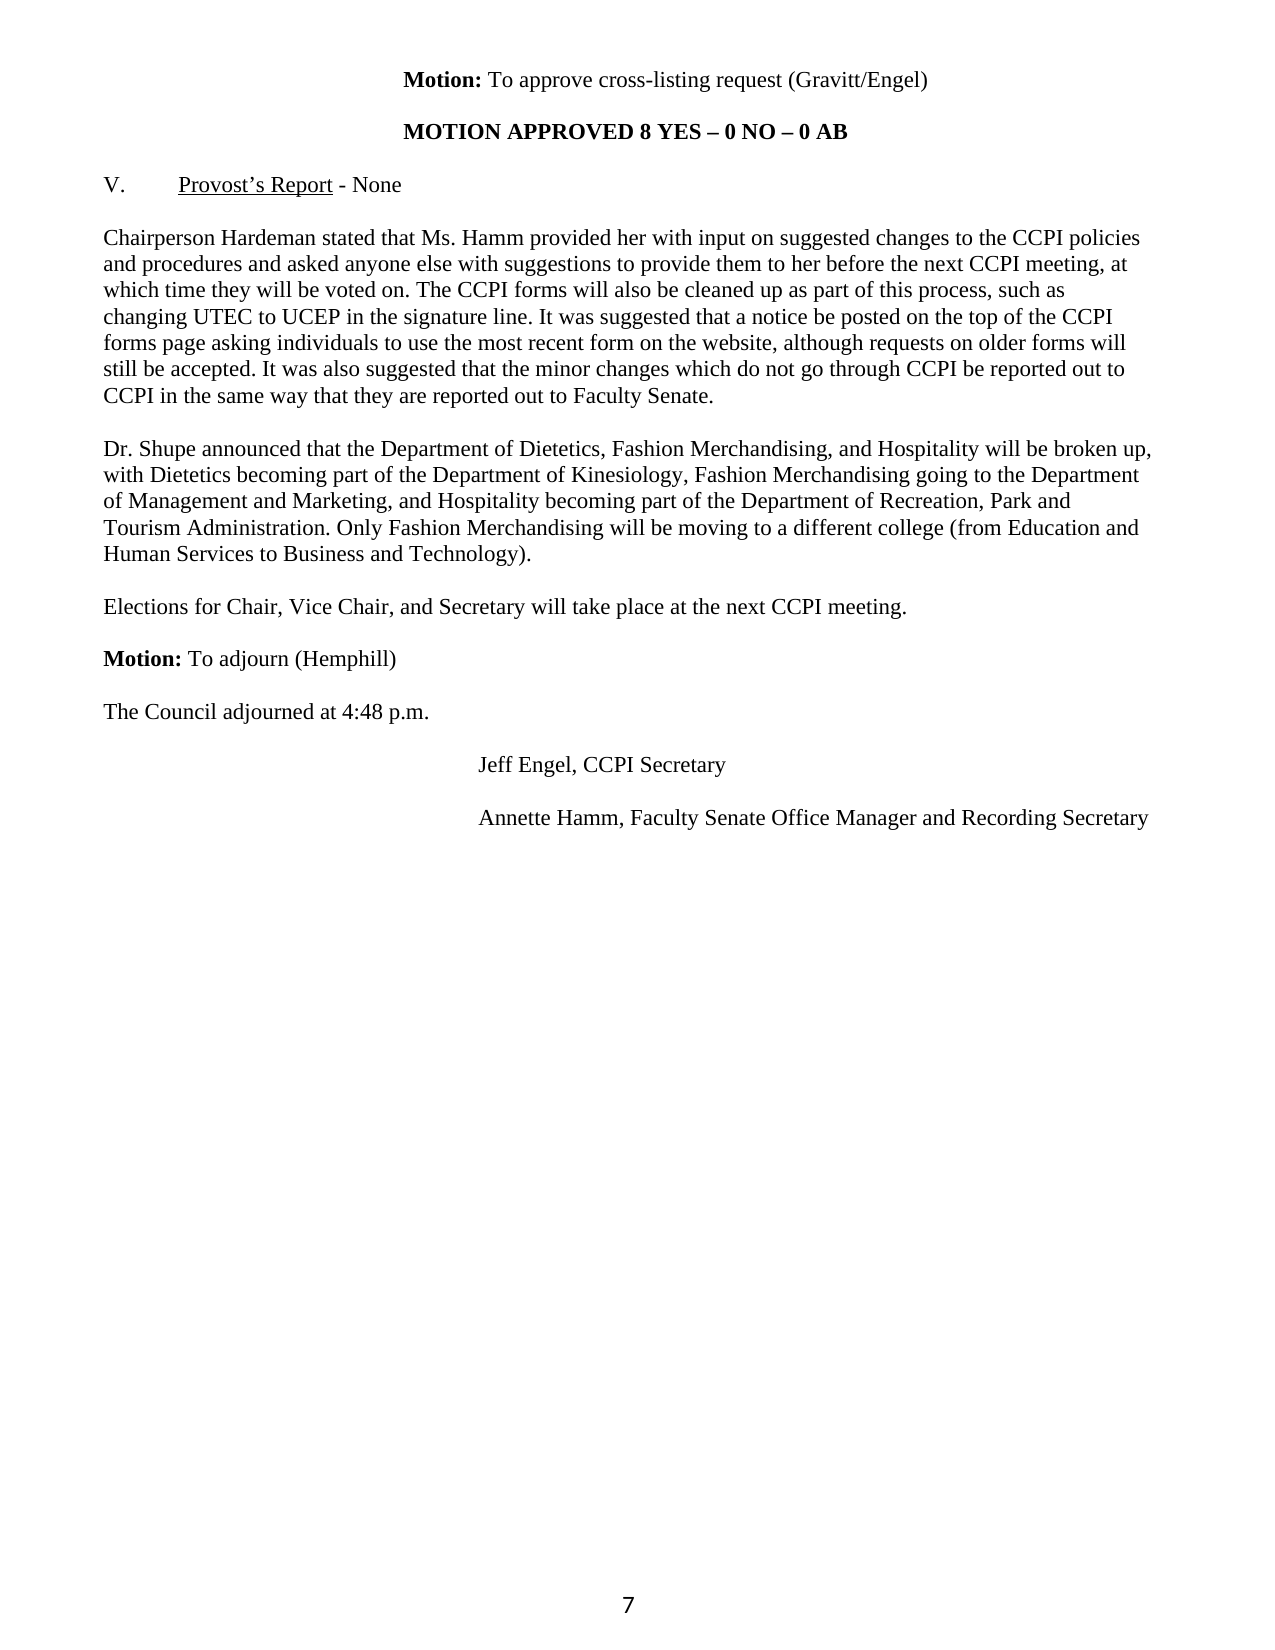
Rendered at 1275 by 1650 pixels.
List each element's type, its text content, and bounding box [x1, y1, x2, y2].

list Jeff Engel, CCPI Secretary [208, 751, 1153, 777]
text MOTION APPROVED 8 YES – 0 NO – 0 AB [403, 118, 1153, 145]
text The Council adjourned at 4:48 p.m. [103, 698, 1153, 724]
list Annette Hamm, Faculty Senate Office Manager and Recording Secretary [208, 803, 1153, 830]
text V. Provost’s Report - None [103, 171, 1153, 197]
text Elections for Chair, Vice Chair, and Secretary will take place at the next CCPI meeting. [103, 593, 1153, 619]
text Chairperson Hardeman stated that Ms. Hamm provided her with input on suggested changes to the CCPI policies and procedures and asked anyone else with suggestions to provide them to her before the next CCPI meeting, at which time they will be voted on. The CCPI forms will also be cleaned up as part of this process, such as changing UTEC to UCEP in the signature line. It was suggested that a notice be posted on the top of the CCPI forms page asking individuals to use the most recent form on the website, although requests on older forms will still be accepted. It was also suggested that the minor changes which do not go through CCPI be reported out to CCPI in the same way that they are reported out to Faculty Senate. [103, 224, 1153, 408]
text Motion: To approve cross-listing request (Gravitt/Engel) [403, 66, 1153, 92]
text Dr. Shupe announced that the Department of Dietetics, Fashion Merchandising, and Hospitality will be broken up, with Dietetics becoming part of the Department of Kinesiology, Fashion Merchandising going to the Department of Management and Marketing, and Hospitality becoming part of the Department of Recreation, Park and Tourism Administration. Only Fashion Merchandising will be moving to a different college (from Education and Human Services to Business and Technology). [103, 434, 1153, 566]
text Motion: To adjourn (Hemphill) [103, 645, 1153, 672]
